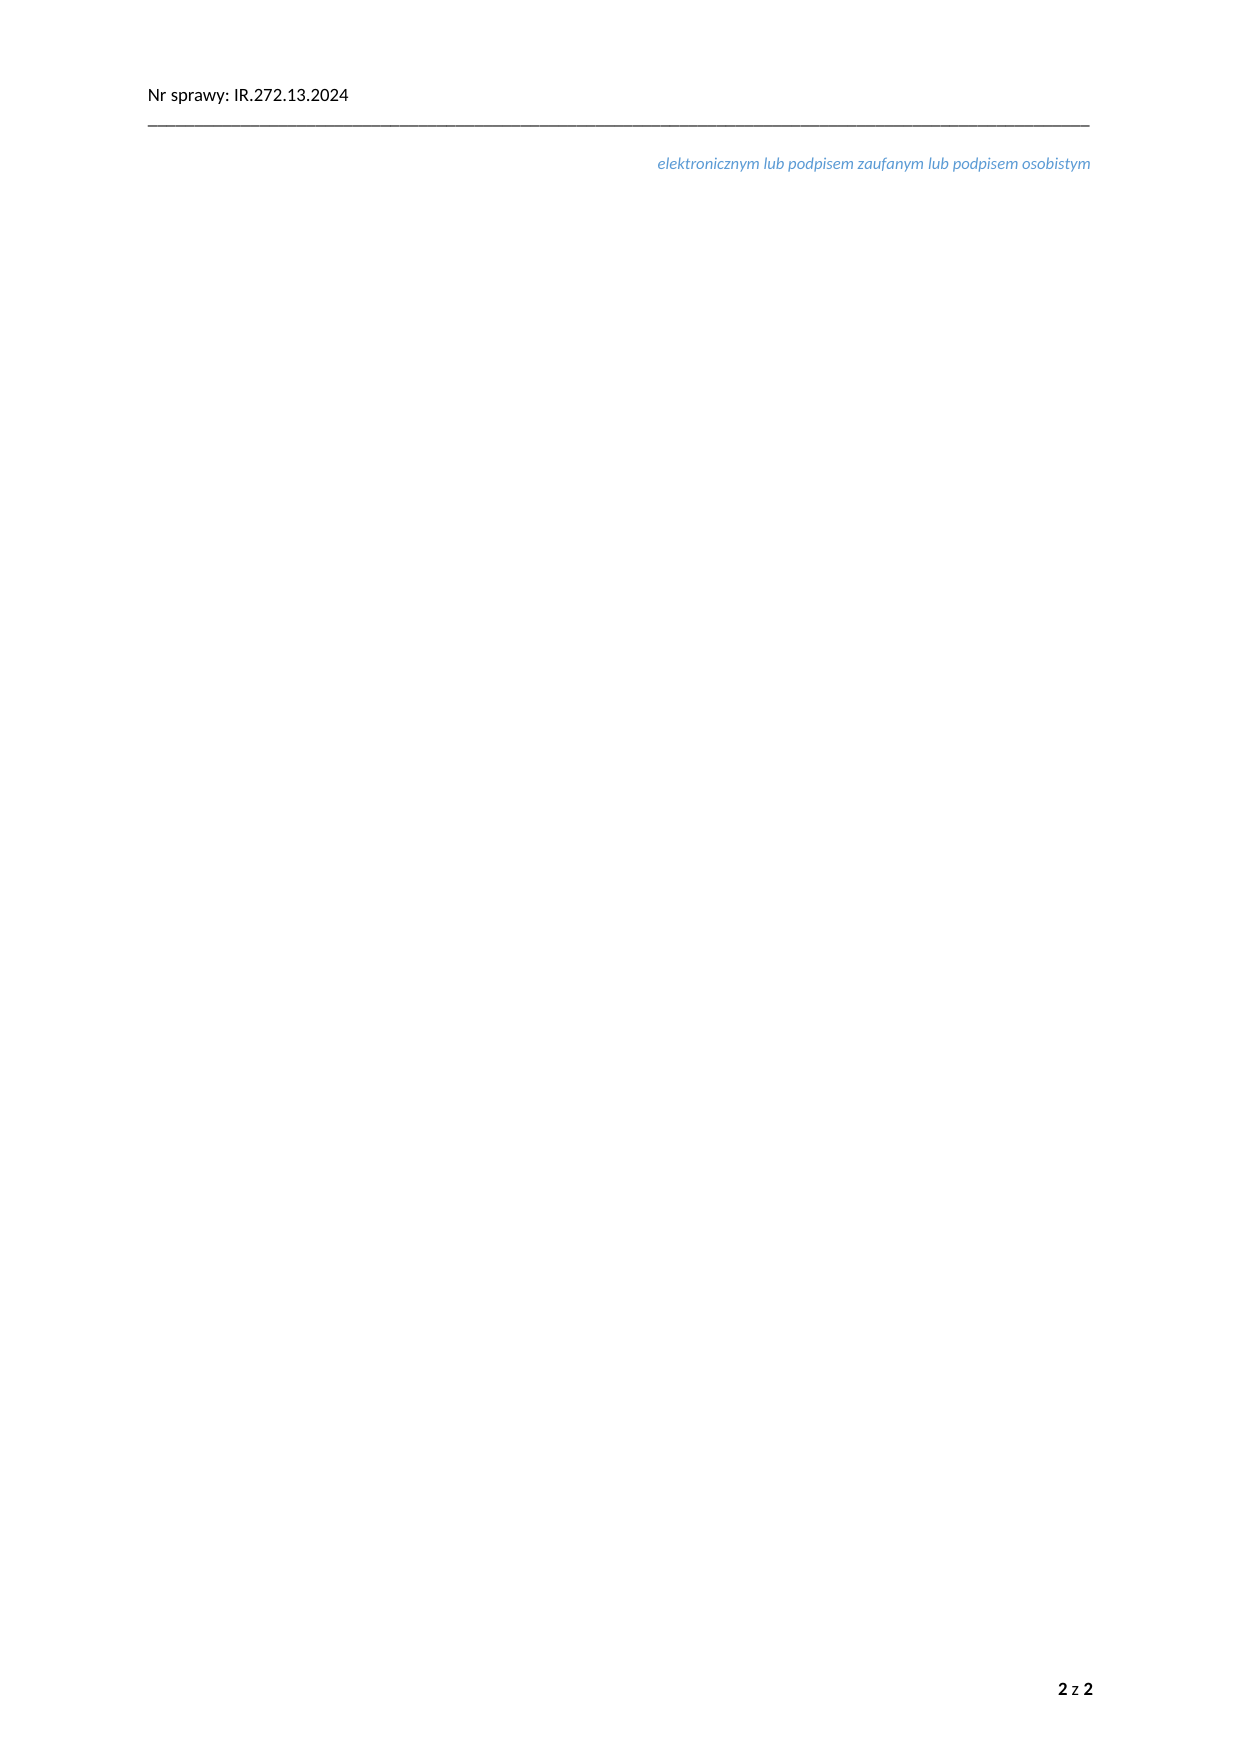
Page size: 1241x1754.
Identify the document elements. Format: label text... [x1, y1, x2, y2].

text elektronicznym lub podpisem zaufanym lub podpisem osobistym [443, 153, 1093, 173]
